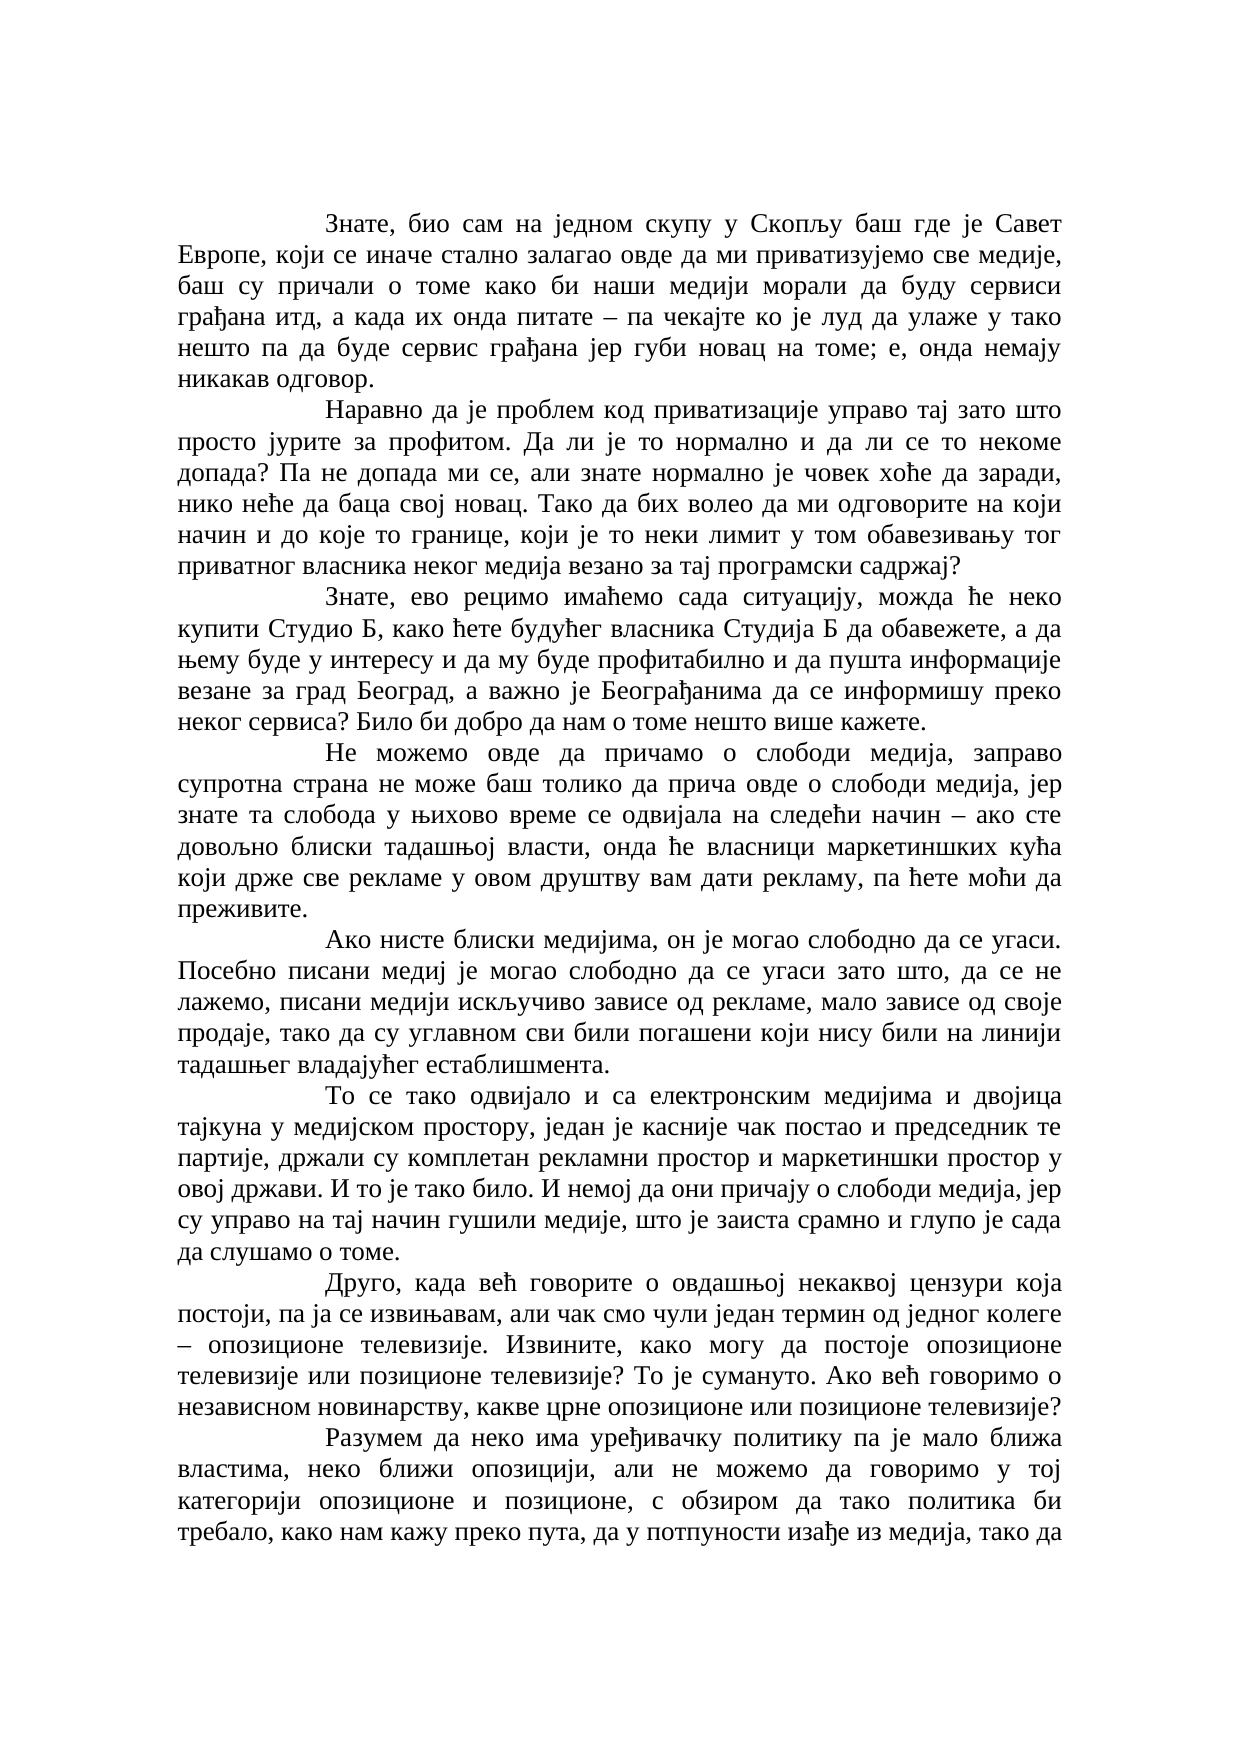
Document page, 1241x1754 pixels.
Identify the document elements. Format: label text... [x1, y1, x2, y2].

text Знате, био сам на једном скупу у Скопљу баш где је Савет Европе, који се иначе стално залагао овде да ми приватизујемо све медије, баш су причали о томе како би наши медији морали да буду сервиси грађана итд, а када их онда питате – па чекајте ко је луд да улаже у тако нешто па да буде сервис грађана јер губи новац на томе; е, онда немају никакав одговор. [177, 207, 1063, 394]
text Ако нисте блиски медијима, он је могао слободно да се угаси. Посебно писани медиј је могао слободно да се угаси зато што, да се не лажемо, писани медији искључиво зависе од рекламе, мало зависе од своје продаје, тако да су углавном сви били погашени који нису били на линији тадашњег владајућег естаблишмента. [177, 923, 1063, 1079]
text То се тако одвијало и са електронским медијима и двојица тајкуна у медијском простору, један је касније чак постао и председник те партије, држали су комплетан рекламни простор и маркетиншки простор у овој држави. И то је тако било. И немој да они причају о слободи медија, јер су управо на тај начин гушили медије, што је заиста срамно и глупо је сада да слушамо о томе. [177, 1079, 1063, 1266]
text Наравно да је проблем код приватизације управо тај зато што просто јурите за профитом. Да ли је то нормално и да ли се то некоме допада? Па не допада ми се, али знате нормално је човек хоће да заради, нико неће да баца свој новац. Тако да бих волео да ми одговорите на који начин и до које то границе, који је то неки лимит у том обавезивању тог приватног власника неког медија везано за тај програмски садржај? [177, 394, 1063, 581]
text Знате, ево рецимо имаћемо сада ситуацију, можда ће неко купити Студио Б, како ћете будућег власника Студија Б да обавежете, а да њему буде у интересу и да му буде профитабилно и да пушта информације везане за град Београд, а важно је Београђанима да се информишу преко неког сервиса? Било би добро да нам о томе нешто више кажете. [177, 581, 1063, 736]
text Не можемо овде да причамо о слободи медија, заправо супротна страна не може баш толико да прича овде о слободи медија, јер знате та слобода у њихово време се одвијала на следећи начин – ако сте довољно блиски тадашњој власти, онда ће власници маркетиншких кућа који држе све рекламе у овом друштву вам дати рекламу, па ћете моћи да преживите. [177, 736, 1063, 923]
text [177, 1421, 1063, 1546]
text Друго, када већ говорите о овдашњој некаквој цензури која постоји, па ја се извињавам, али чак смо чули један термин од једног колеге – опозиционе телевизије. Извините, како могу да постоје опозиционе телевизије или позиционе телевизије? То је сумануто. Ако већ говоримо о независном новинарству, какве црне опозиционе или позиционе телевизије? [177, 1266, 1063, 1421]
